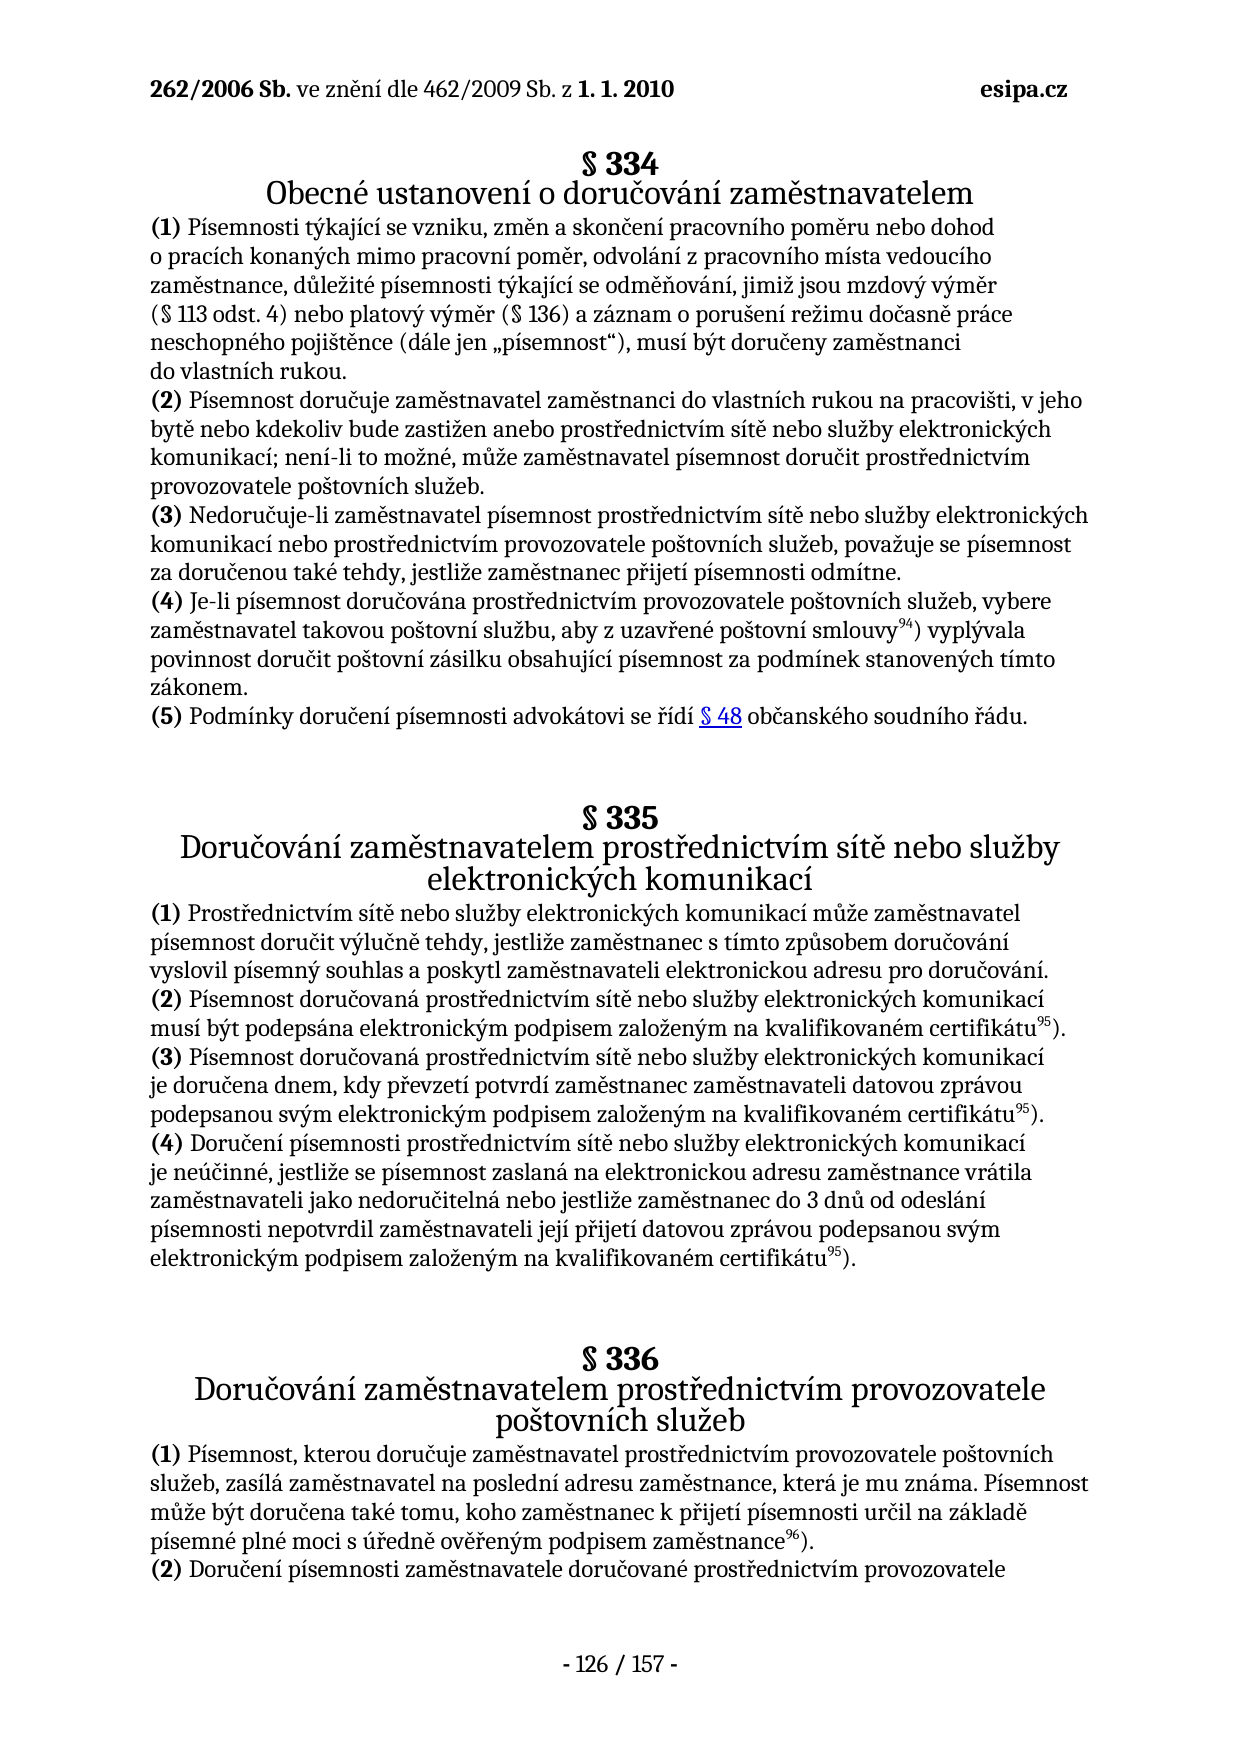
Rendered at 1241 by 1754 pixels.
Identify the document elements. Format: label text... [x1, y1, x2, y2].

text (3) Nedoručuje-li zaměstnavatel písemnost prostřednictvím sítě nebo služby elektronických komunikací nebo prostřednictvím provozovatele poštovních služeb, považuje se písemnost za doručenou také tehdy, jestliže zaměstnanec přijetí písemnosti odmítne. [150, 501, 1090, 587]
subtitle § 336 -Doručování zaměstnavatelem prostřednictvím provozovatele poštovních služeb [150, 1345, 1090, 1440]
text (1) Písemnost, kterou doručuje zaměstnavatel prostřednictvím provozovatele poštovních služeb, zasílá zaměstnavatel na poslední adresu zaměstnance, která je mu známa. Písemnost může být doručena také tomu, koho zaměstnanec k přijetí písemnosti určil na základě písemné plné moci s úředně ověřeným podpisem zaměstnance96). [150, 1440, 1090, 1555]
text (4) Je-li písemnost doručována prostřednictvím provozovatele poštovních služeb, vybere zaměstnavatel takovou poštovní službu, aby z uzavřené poštovní smlouvy94) vyplývala povinnost doručit poštovní zásilku obsahující písemnost za podmínek stanovených tímto zákonem. [150, 587, 1090, 702]
text (2) Písemnost doručovaná prostřednictvím sítě nebo služby elektronických komunikací musí být podepsána elektronickým podpisem založeným na kvalifikovaném certifikátu95). [150, 985, 1090, 1042]
text (1) Písemnosti týkající se vzniku, změn a skončení pracovního poměru nebo dohod o pracích konaných mimo pracovní poměr, odvolání z pracovního místa vedoucího zaměstnance, důležité písemnosti týkající se odměňování, jimiž jsou mzdový výměr (§ 113 odst. 4) nebo platový výměr (§ 136) a záznam o porušení režimu dočasně práce neschopného pojištěnce (dále jen „písemnost“), musí být doručeny zaměstnanci do vlastních rukou. [150, 213, 1090, 386]
text (3) Písemnost doručovaná prostřednictvím sítě nebo služby elektronických komunikací je doručena dnem, kdy převzetí potvrdí zaměstnanec zaměstnavateli datovou zprávou podepsanou svým elektronickým podpisem založeným na kvalifikovaném certifikátu95). [150, 1042, 1090, 1129]
subtitle § 335 -Doručování zaměstnavatelem prostřednictvím sítě nebo služby elektronických komunikací [150, 804, 1090, 899]
subtitle § 334 -Obecné ustanovení o doručování zaměstnavatelem [150, 150, 1090, 213]
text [150, 1555, 1090, 1584]
text (2) Písemnost doručuje zaměstnavatel zaměstnanci do vlastních rukou na pracovišti, v jeho bytě nebo kdekoliv bude zastižen anebo prostřednictvím sítě nebo služby elektronických komunikací; není-li to možné, může zaměstnavatel písemnost doručit prostřednictvím provozovatele poštovních služeb. [150, 386, 1090, 501]
text (1) Prostřednictvím sítě nebo služby elektronických komunikací může zaměstnavatel písemnost doručit výlučně tehdy, jestliže zaměstnanec s tímto způsobem doručování vyslovil písemný souhlas a poskytl zaměstnavateli elektronickou adresu pro doručování. [150, 899, 1090, 985]
text (5) Podmínky doručení písemnosti advokátovi se řídí § 48 občanského soudního řádu. [150, 702, 1090, 731]
text (4) Doručení písemnosti prostřednictvím sítě nebo služby elektronických komunikací je neúčinné, jestliže se písemnost zaslaná na elektronickou adresu zaměstnance vrátila zaměstnavateli jako nedoručitelná nebo jestliže zaměstnanec do 3 dnů od odeslání písemnosti nepotvrdil zaměstnavateli její přijetí datovou zprávou podepsanou svým elektronickým podpisem založeným na kvalifikovaném certifikátu95). [150, 1129, 1090, 1272]
